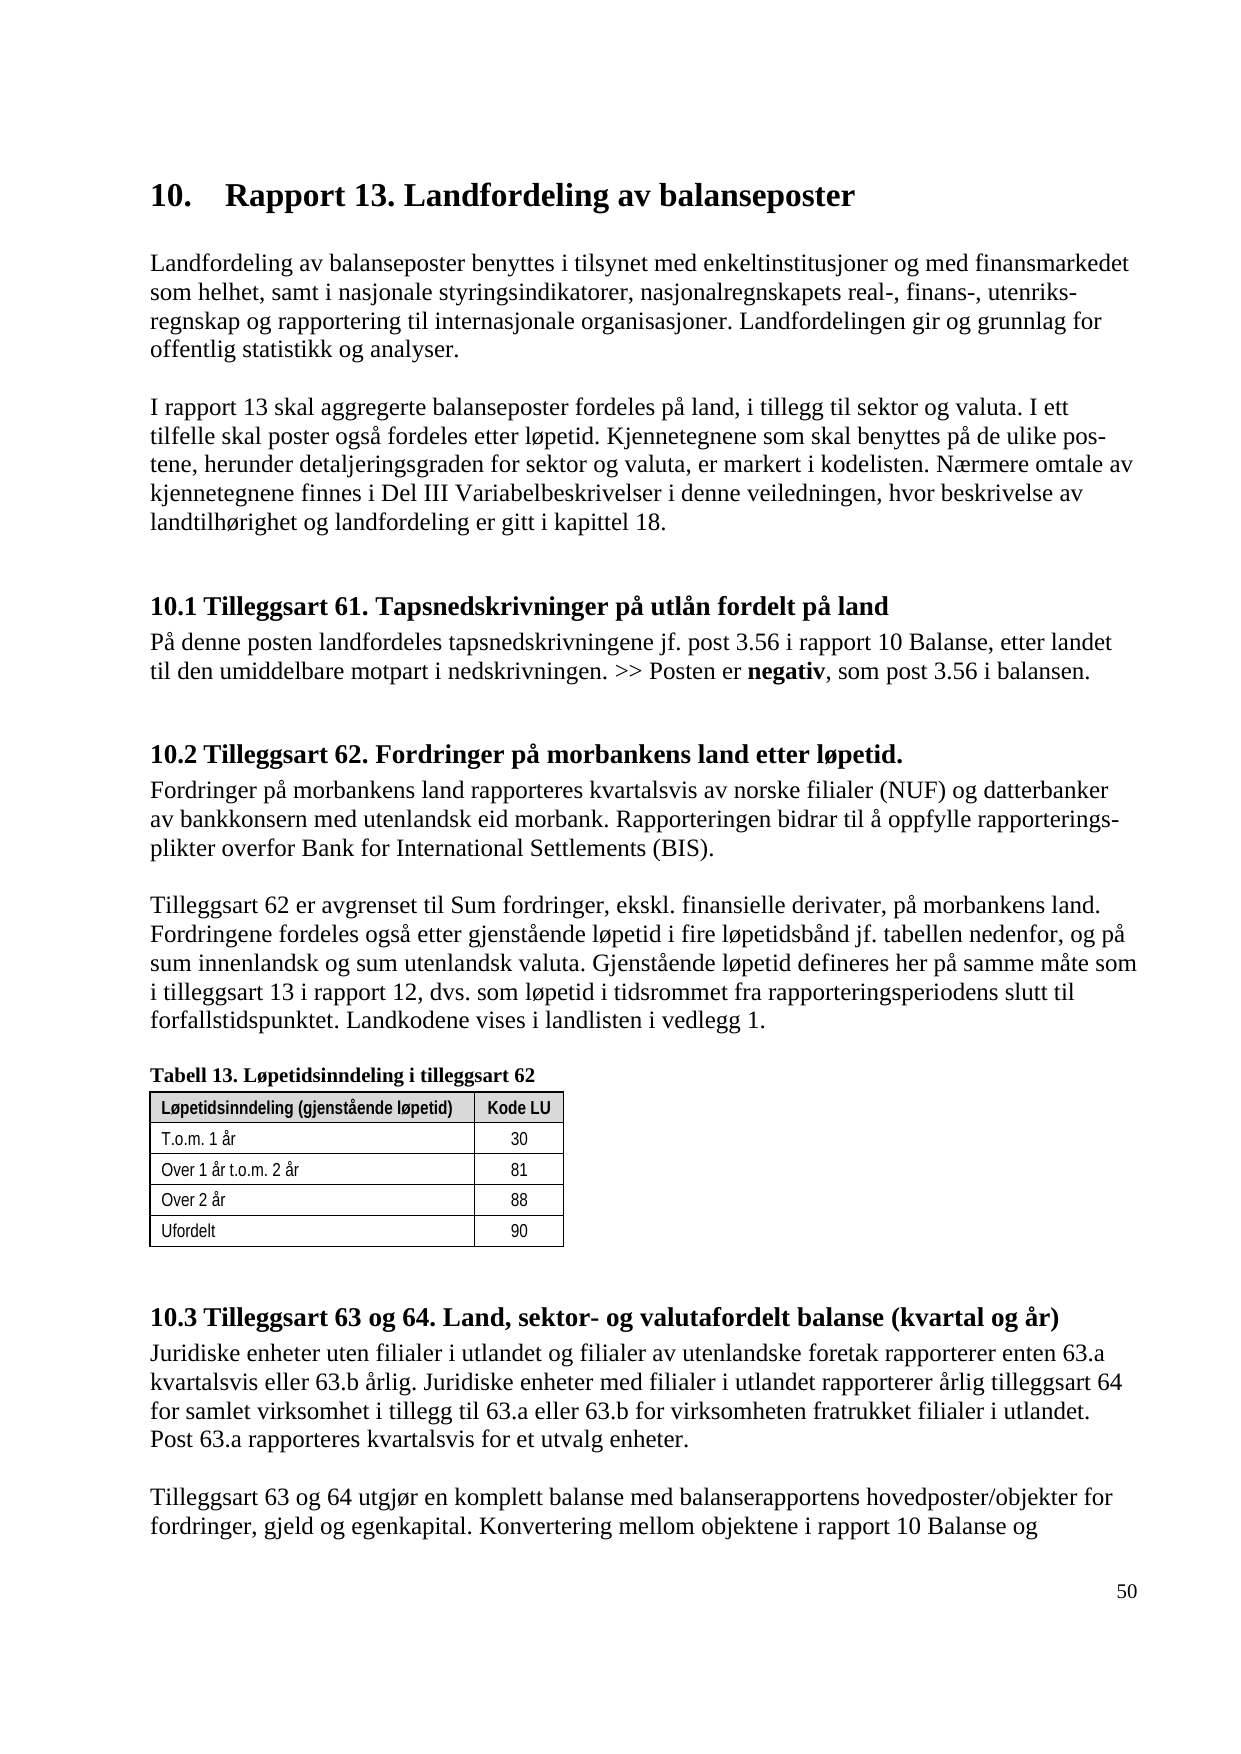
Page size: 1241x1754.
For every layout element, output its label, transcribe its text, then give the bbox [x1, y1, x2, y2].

table_header Løpetidsinndeling (gjenstående løpetid) [151, 1093, 474, 1122]
table_cell 30 [475, 1123, 563, 1153]
text Tilleggsart 62 er avgrenset til Sum fordringer, ekskl. finansielle derivater, på morbankens land. Fordringene fordeles også etter gjenstående løpetid i fire løpetidsbånd jf. tabellen nedenfor, og på sum innenlandsk og sum utenlandsk valuta. Gjenstående løpetid defineres her på samme måte som i tilleggsart 13 i rapport 12, dvs. som løpetid i tidsrommet fra rapporteringsperiodens slutt til forfallstidspunktet. Landkodene vises i landlisten i vedlegg 1. [150, 891, 1137, 1034]
table_cell T.o.m. 1 år [151, 1123, 474, 1153]
text Landfordeling av balanseposter benyttes i tilsynet med enkeltinstitusjoner og med finansmarkedet som helhet, samt i nasjonale styringsindikatorer, nasjonalregnskapets real-, finans-, utenriksregnskap og rapportering til internasjonale organisasjoner. Landfordelingen gir og grunnlag for offentlig statistikk og analyser. [150, 248, 1137, 363]
table_cell Ufordelt [151, 1216, 474, 1246]
text I rapport 13 skal aggregerte balanseposter fordeles på land, i tillegg til sektor og valuta. I ett tilfelle skal poster også fordeles etter løpetid. Kjennetegnene som skal benyttes på de ulike postene, herunder detaljeringsgraden for sektor og valuta, er markert i kodelisten. Nærmere omtale av kjennetegnene finnes i Del III Variabelbeskrivelser i denne veiledningen, hvor beskrivelse av landtilhørighet og landfordeling er gitt i kapittel 18. [150, 392, 1137, 536]
subtitle Tilleggsart 63 og 64. Land, sektor- og valutafordelt balanse (kvartal og år) [150, 1301, 1137, 1332]
table_cell 90 [475, 1216, 563, 1246]
text Tabell 13. Løpetidsinndeling i tilleggsart 62 [150, 1063, 1137, 1087]
table_header Kode LU [475, 1093, 563, 1122]
text Fordringer på morbankens land rapporteres kvartalsvis av norske filialer (NUF) og datterbanker av bankkonsern med utenlandsk eid morbank. Rapporteringen bidrar til å oppfylle rapporteringsplikter overfor Bank for International Settlements (BIS). [150, 776, 1137, 862]
table_cell 81 [475, 1154, 563, 1184]
subtitle Tilleggsart 62. Fordringer på morbankens land etter løpetid. [150, 738, 1137, 769]
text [150, 1482, 1137, 1539]
text På denne posten landfordeles tapsnedskrivningene jf. post 3.56 i rapport 10 Balanse, etter landet til den umiddelbare motpart i nedskrivningen. >> Posten er negativ, som post 3.56 i balansen. [150, 627, 1137, 684]
subtitle Rapport 13. Landfordeling av balanseposter [150, 175, 1137, 213]
table_cell Over 1 år t.o.m. 2 år [151, 1154, 474, 1184]
text Juridiske enheter uten filialer i utlandet og filialer av utenlandske foretak rapporterer enten 63.a kvartalsvis eller 63.b årlig. Juridiske enheter med filialer i utlandet rapporterer årlig tilleggsart 64 for samlet virksomhet i tillegg til 63.a eller 63.b for virksomheten fratrukket filialer i utlandet. Post 63.a rapporteres kvartalsvis for et utvalg enheter. [150, 1338, 1137, 1453]
table_cell 88 [475, 1185, 563, 1215]
subtitle Tilleggsart 61. Tapsnedskrivninger på utlån fordelt på land [150, 589, 1137, 621]
table_cell Over 2 år [151, 1185, 474, 1215]
